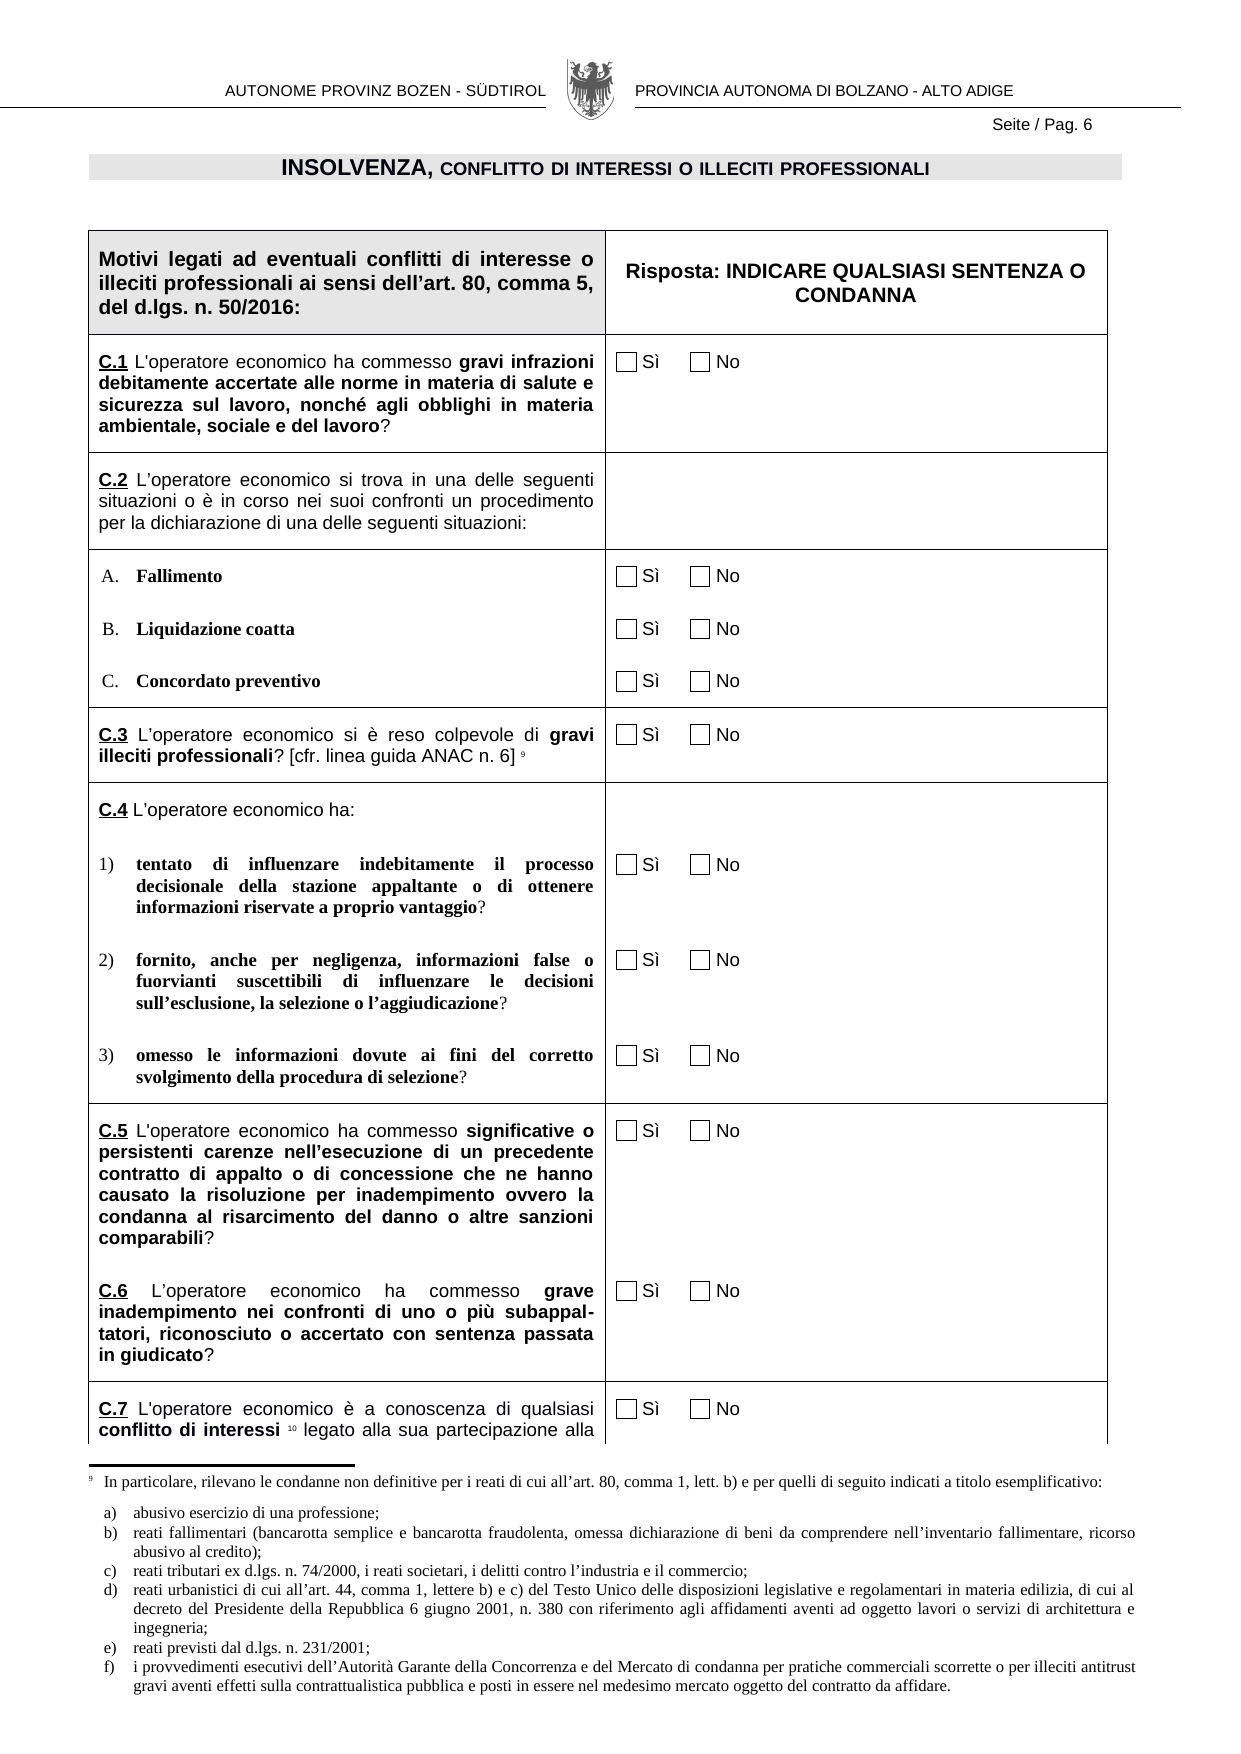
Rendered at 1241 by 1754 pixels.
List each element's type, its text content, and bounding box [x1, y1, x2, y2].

table_cell Sì No [606, 602, 1107, 655]
table_cell Sì No [606, 655, 1107, 707]
table_cell C.3 L’operatore economico si è reso colpevole di gravi illeciti professionali? [cfr. linea guida ANAC n. 6] [89, 708, 605, 782]
table_cell C.5 L'operatore economico ha commesso significative o persistenti carenze nell’esecuzione di un precedente contratto di appalto o di concessione che ne hanno causato la risoluzione per inadempimento ovvero la condanna al risarcimento del danno o altre sanzioni comparabili? [89, 1104, 605, 1264]
table_cell Sì No [606, 708, 1107, 782]
table_cell Sì No [606, 550, 1107, 602]
table_cell Sì No [606, 1104, 1107, 1264]
table_cell Sì No [606, 1029, 1107, 1103]
table_cell C.1 L'operatore economico ha commesso gravi infrazioni debitamente accertate alle norme in materia di salute e sicurezza sul lavoro, nonché agli obblighi in materia ambientale, sociale e del lavoro? [89, 335, 605, 452]
table_cell Liquidazione coatta [89, 602, 605, 655]
table_cell Fallimento [89, 550, 605, 602]
table_cell Sì No [606, 335, 1107, 452]
table_cell tentato di influenzare indebitamente il processo decisionale della stazione appaltante o di ottenere informazioni riservate a proprio vantaggio? [89, 838, 605, 933]
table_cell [89, 1382, 605, 1444]
table_cell Sì No [606, 1264, 1107, 1381]
table_cell Sì No [606, 838, 1107, 933]
table_cell fornito, anche per negligenza, informazioni false o fuorvianti suscettibili di influenzare le decisioni sull’esclusione, la selezione o l’aggiudicazione? [89, 934, 605, 1029]
table_cell C.6 L’operatore economico ha commesso grave inadempimento nei confronti di uno o più subappaltatori, riconosciuto o accertato con sentenza passata in giudicato? [89, 1264, 605, 1381]
table_cell Concordato preventivo [89, 655, 605, 707]
table_cell C.2 L’operatore economico si trova in una delle seguenti situazioni o è in corso nei suoi confronti un procedimento per la dichiarazione di una delle seguenti situazioni: [89, 453, 605, 549]
table_cell Sì No [606, 1382, 1107, 1444]
table_cell omesso le informazioni dovute ai fini del corretto svolgimento della procedura di selezione? [89, 1029, 605, 1103]
text INSOLVENZA, conflitto di interessi o illeciti professionali [89, 154, 1122, 180]
table_cell [606, 783, 1107, 838]
table_header Risposta: INDICARE QUALSIASI SENTENZA O CONDANNA [606, 231, 1107, 334]
table_cell Sì No [606, 934, 1107, 1029]
table_cell C.4 L’operatore economico ha: [89, 783, 605, 838]
table_header Motivi legati ad eventuali conflitti di interesse o illeciti professionali ai sensi dell’art. 80, comma 5, del d.lgs. n. 50/2016: [89, 231, 605, 334]
picture [567, 59, 614, 120]
table_cell [606, 453, 1107, 549]
